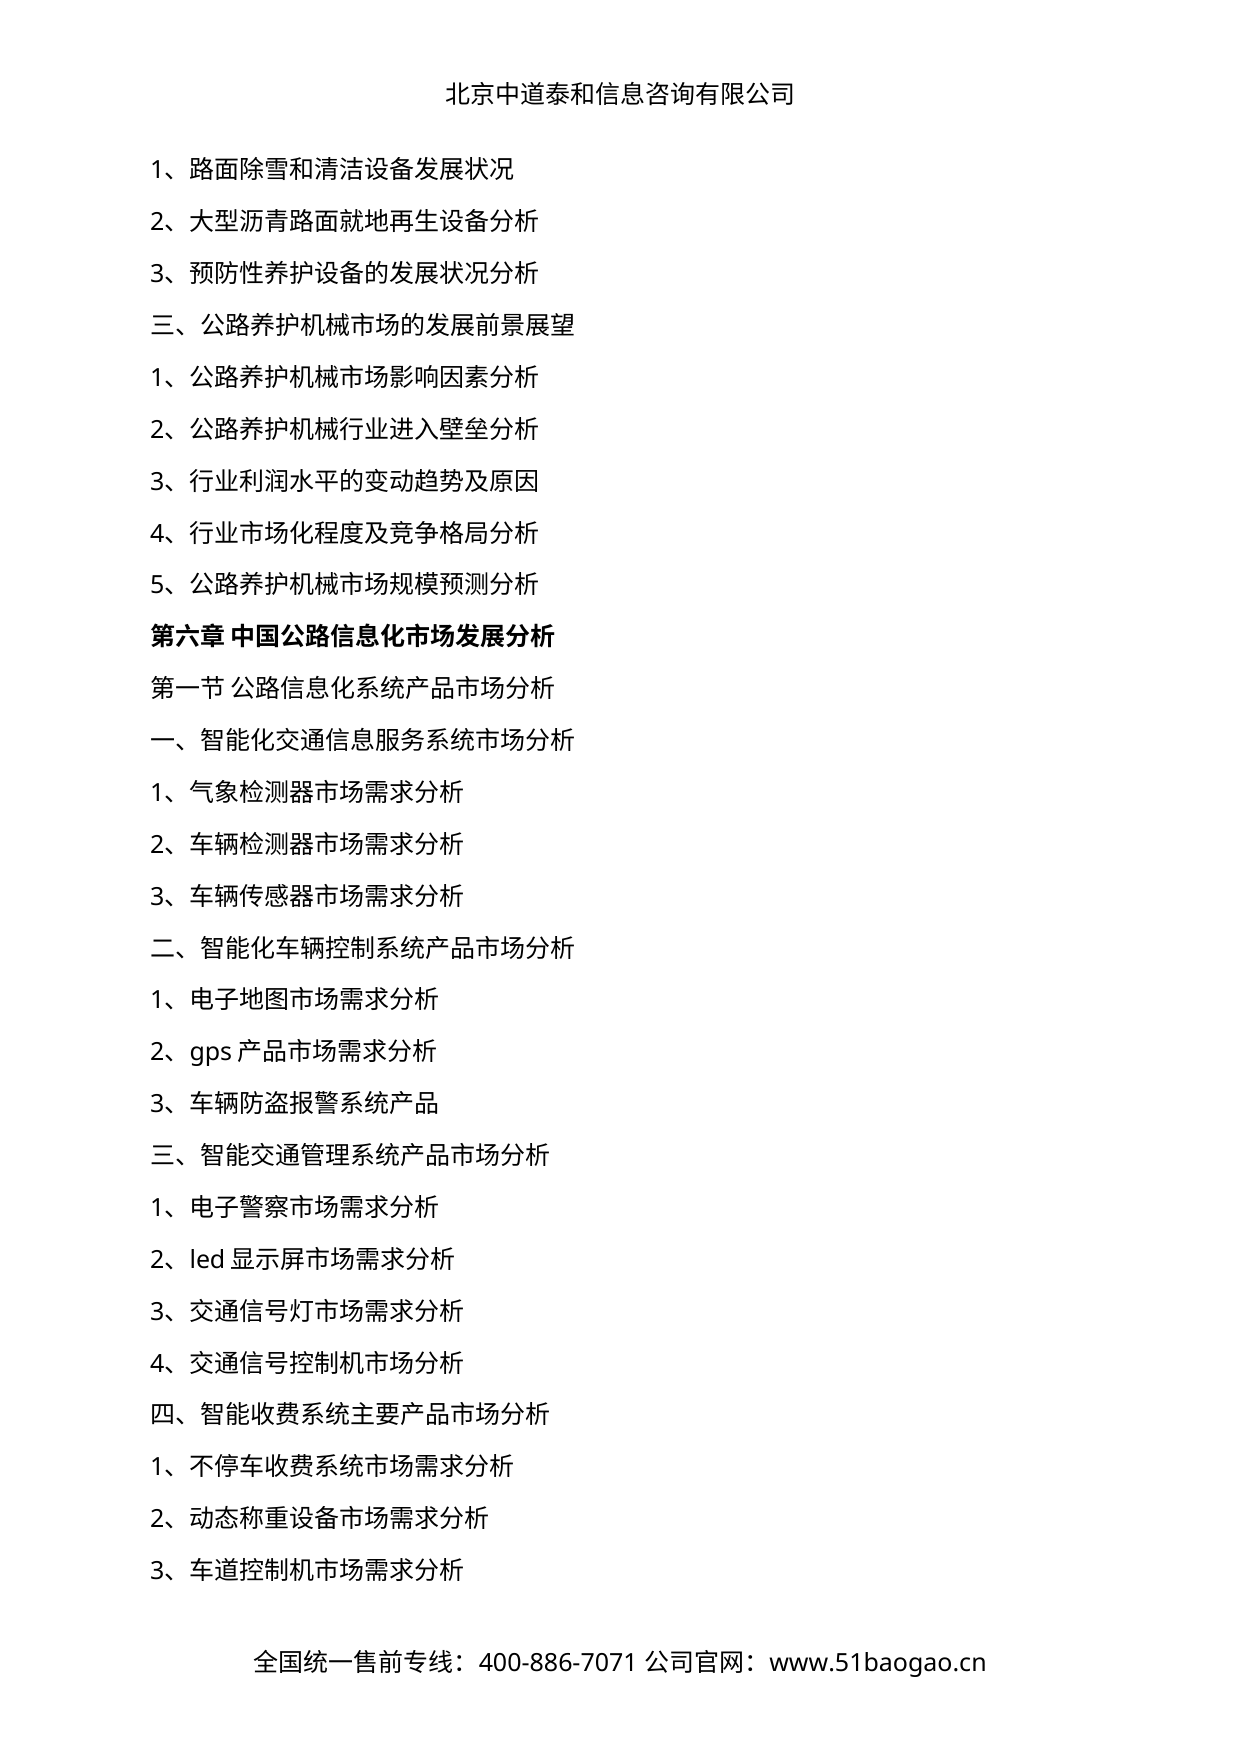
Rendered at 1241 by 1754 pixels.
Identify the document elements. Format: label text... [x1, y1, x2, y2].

text 一、智能化交通信息服务系统市场分析 [150, 721, 1090, 757]
text 4、交通信号控制机市场分析 [150, 1343, 1090, 1379]
text 3、车辆防盗报警系统产品 [150, 1084, 1090, 1120]
text 2、gps产品市场需求分析 [150, 1032, 1090, 1068]
text 1、气象检测器市场需求分析 [150, 772, 1090, 809]
text 第一节 公路信息化系统产品市场分析 [150, 669, 1090, 705]
text 1、电子警察市场需求分析 [150, 1187, 1090, 1224]
text 2、led显示屏市场需求分析 [150, 1239, 1090, 1276]
text 1、电子地图市场需求分析 [150, 980, 1090, 1016]
text 1、公路养护机械市场影响因素分析 [150, 357, 1090, 394]
text 三、智能交通管理系统产品市场分析 [150, 1136, 1090, 1172]
text 1、不停车收费系统市场需求分析 [150, 1447, 1090, 1483]
text 二、智能化车辆控制系统产品市场分析 [150, 928, 1090, 964]
text 2、车辆检测器市场需求分析 [150, 824, 1090, 861]
text 5、公路养护机械市场规模预测分析 [150, 565, 1090, 601]
text 2、公路养护机械行业进入壁垒分析 [150, 409, 1090, 446]
text 3、车辆传感器市场需求分析 [150, 876, 1090, 912]
text 三、公路养护机械市场的发展前景展望 [150, 306, 1090, 342]
text 1、路面除雪和清洁设备发展状况 [150, 150, 1090, 186]
text 第六章 中国公路信息化市场发展分析 [150, 617, 1090, 653]
text 3、预防性养护设备的发展状况分析 [150, 254, 1090, 290]
text 3、交通信号灯市场需求分析 [150, 1291, 1090, 1327]
text 3、车道控制机市场需求分析 [150, 1551, 1090, 1587]
text 2、大型沥青路面就地再生设备分析 [150, 202, 1090, 238]
text 2、动态称重设备市场需求分析 [150, 1499, 1090, 1535]
text 4、行业市场化程度及竞争格局分析 [150, 513, 1090, 549]
text 3、行业利润水平的变动趋势及原因 [150, 461, 1090, 497]
text 四、智能收费系统主要产品市场分析 [150, 1395, 1090, 1431]
